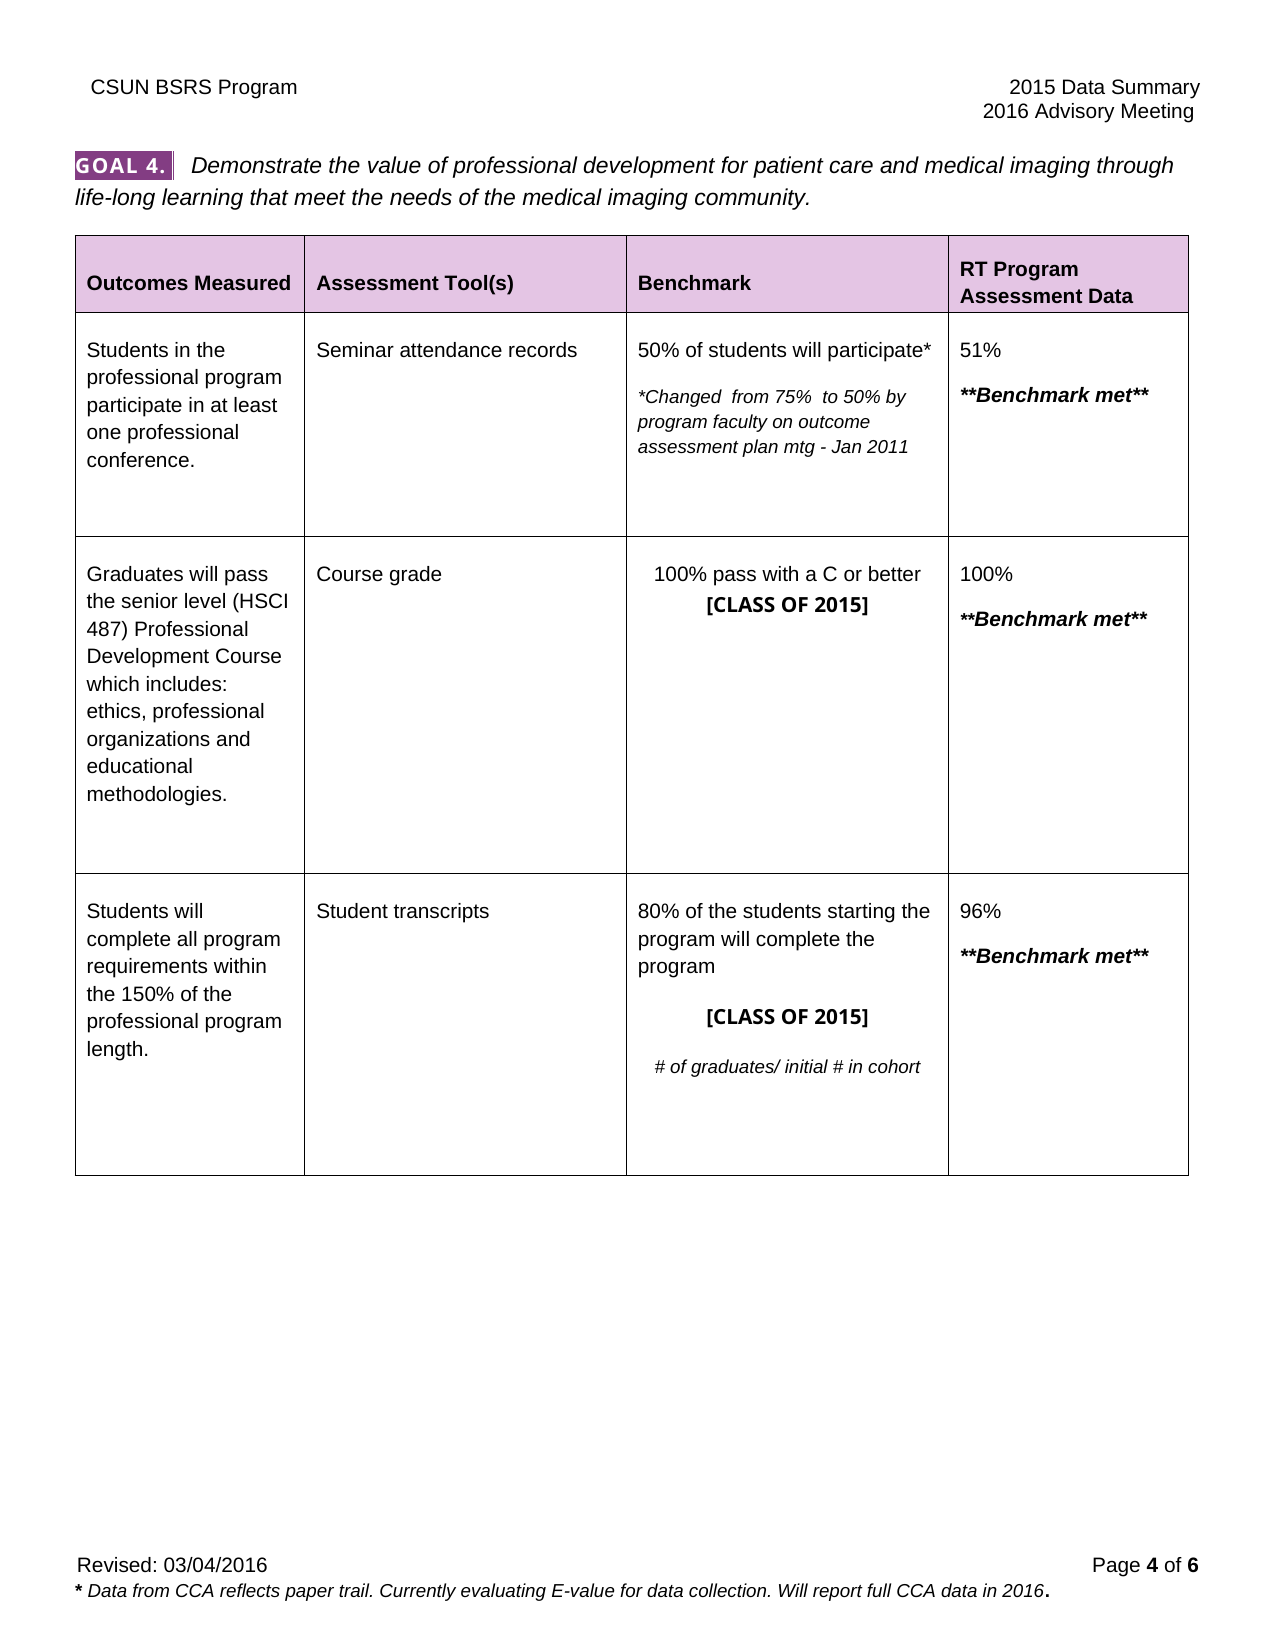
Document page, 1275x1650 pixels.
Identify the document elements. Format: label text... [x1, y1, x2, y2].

table_cell Seminar attendance records [305, 313, 626, 536]
table_cell Students will complete all program requirements within the 150% of the professional program length. [76, 874, 304, 1175]
table_cell 50% of students will participate* *Changed from 75% to 50% by program faculty on outcome assessment plan mtg - Jan 2011 [627, 313, 948, 536]
table_cell 51% **Benchmark met** [949, 313, 1188, 536]
table_cell 100% pass with a C or better [CLASS OF 2015] [627, 537, 948, 873]
text Goal 4. Demonstrate the value of professional development for patient care and medical imaging through life-long learning that meet the needs of the medical imaging community. [75, 151, 1200, 210]
table_cell Graduates will pass the senior level (HSCI 487) Professional Development Course which includes: ethics, professional organizations and educational methodologies. [76, 537, 304, 873]
table_header Assessment Tool(s) [305, 236, 626, 312]
table_cell 96% **Benchmark met** [949, 874, 1188, 1175]
table_cell Students in the professional program participate in at least one professional conference. [76, 313, 304, 536]
table_header RT Program Assessment Data [949, 236, 1188, 312]
table_cell Student transcripts [305, 874, 626, 1175]
table_header Outcomes Measured [76, 236, 304, 312]
table_cell Course grade [305, 537, 626, 873]
table_header Benchmark [627, 236, 948, 312]
table_cell 80% of the students starting the program will complete the program [CLASS OF 2015] # of graduates/ initial # in cohort [627, 874, 948, 1175]
table_cell 100% **Benchmark met** [949, 537, 1188, 873]
